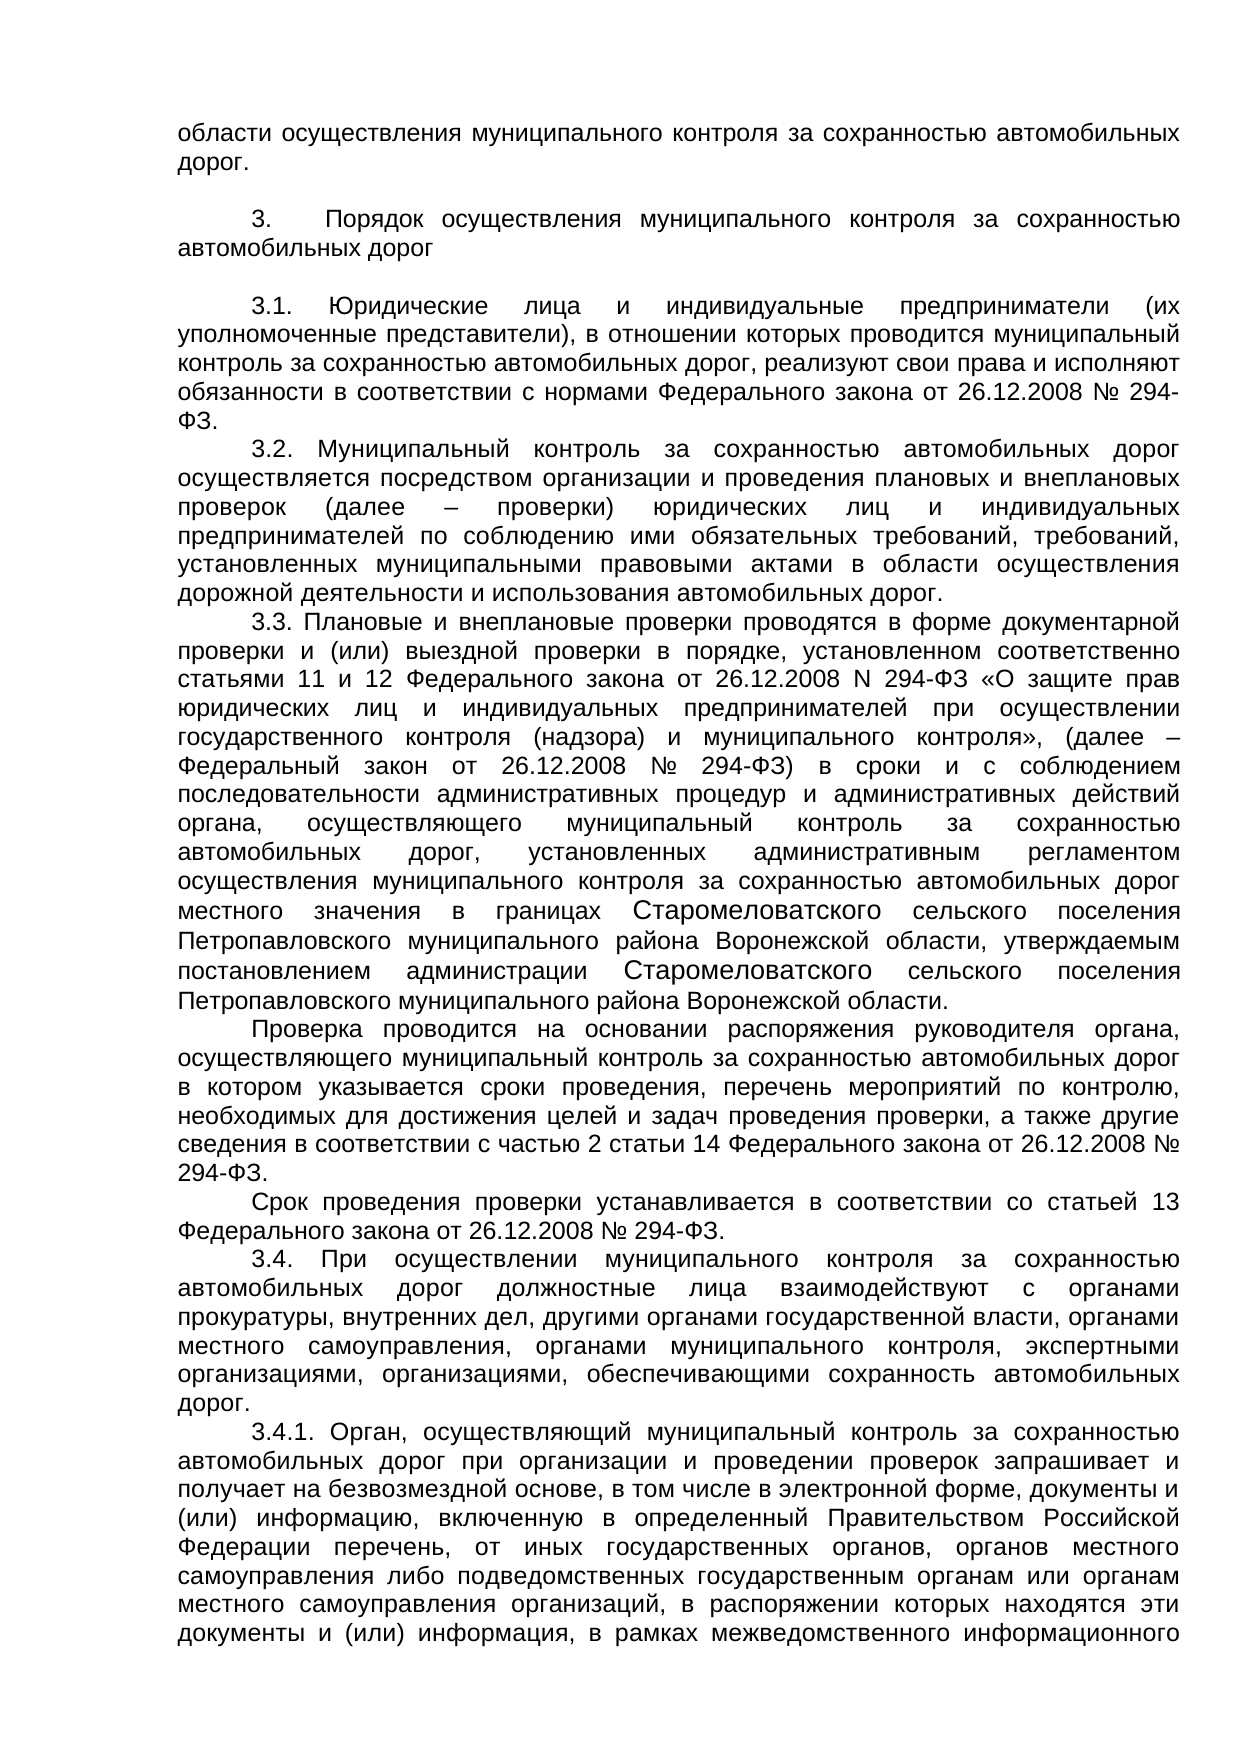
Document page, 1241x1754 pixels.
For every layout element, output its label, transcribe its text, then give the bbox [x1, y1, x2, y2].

text Срок проведения проверки устанавливается в соответствии со статьей 13 Федерального закона от 26.12.2008 № 294-ФЗ. [177, 1187, 1181, 1244]
text 3.2. Муниципальный контроль за сохранностью автомобильных дорог осуществляется посредством организации и проведения плановых и внеплановых проверок (далее – проверки) юридических лиц и индивидуальных предпринимателей по соблюдению ими обязательных требований, требований, установленных муниципальными правовыми актами в области осуществления дорожной деятельности и использования автомобильных дорог. [177, 434, 1181, 607]
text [177, 118, 1181, 176]
text 3.4. При осуществлении муниципального контроля за сохранностью автомобильных дорог должностные лица взаимодействуют с органами прокуратуры, внутренних дел, другими органами государственной власти, органами местного самоуправления, органами муниципального контроля, экспертными организациями, организациями, обеспечивающими сохранность автомобильных дорог. [177, 1244, 1181, 1417]
text 3.1. Юридические лица и индивидуальные предприниматели (их уполномоченные представители), в отношении которых проводится муниципальный контроль за сохранностью автомобильных дорог, реализуют свои права и исполняют обязанности в соответствии с нормами Федерального закона от 26.12.2008 № 294-ФЗ. [177, 291, 1181, 434]
list Порядок осуществления муниципального контроля за сохранностью автомобильных дорог [177, 204, 1181, 262]
text 3.3. Плановые и внеплановые проверки проводятся в форме документарной проверки и (или) выездной проверки в порядке, установленном соответственно статьями 11 и 12 Федерального закона от 26.12.2008 N 294-ФЗ «О защите прав юридических лиц и индивидуальных предпринимателей при осуществлении государственного контроля (надзора) и муниципального контроля», (далее – Федеральный закон от 26.12.2008 № 294-ФЗ) в сроки и с соблюдением последовательности административных процедур и административных действий органа, осуществляющего муниципальный контроль за сохранностью автомобильных дорог, установленных административным регламентом осуществления муниципального контроля за сохранностью автомобильных дорог местного значения в границах Старомеловатского сельского поселения Петропавловского муниципального района Воронежской области, утверждаемым постановлением администрации Старомеловатского сельского поселения Петропавловского муниципального района Воронежской области. [177, 607, 1181, 1014]
text Проверка проводится на основании распоряжения руководителя органа, осуществляющего муниципальный контроль за сохранностью автомобильных дорог в котором указывается сроки проведения, перечень мероприятий по контролю, необходимых для достижения целей и задач проведения проверки, а также другие сведения в соответствии с частью 2 статьи 14 Федерального закона от 26.12.2008 № 294-ФЗ. [177, 1014, 1181, 1187]
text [177, 1417, 1181, 1647]
